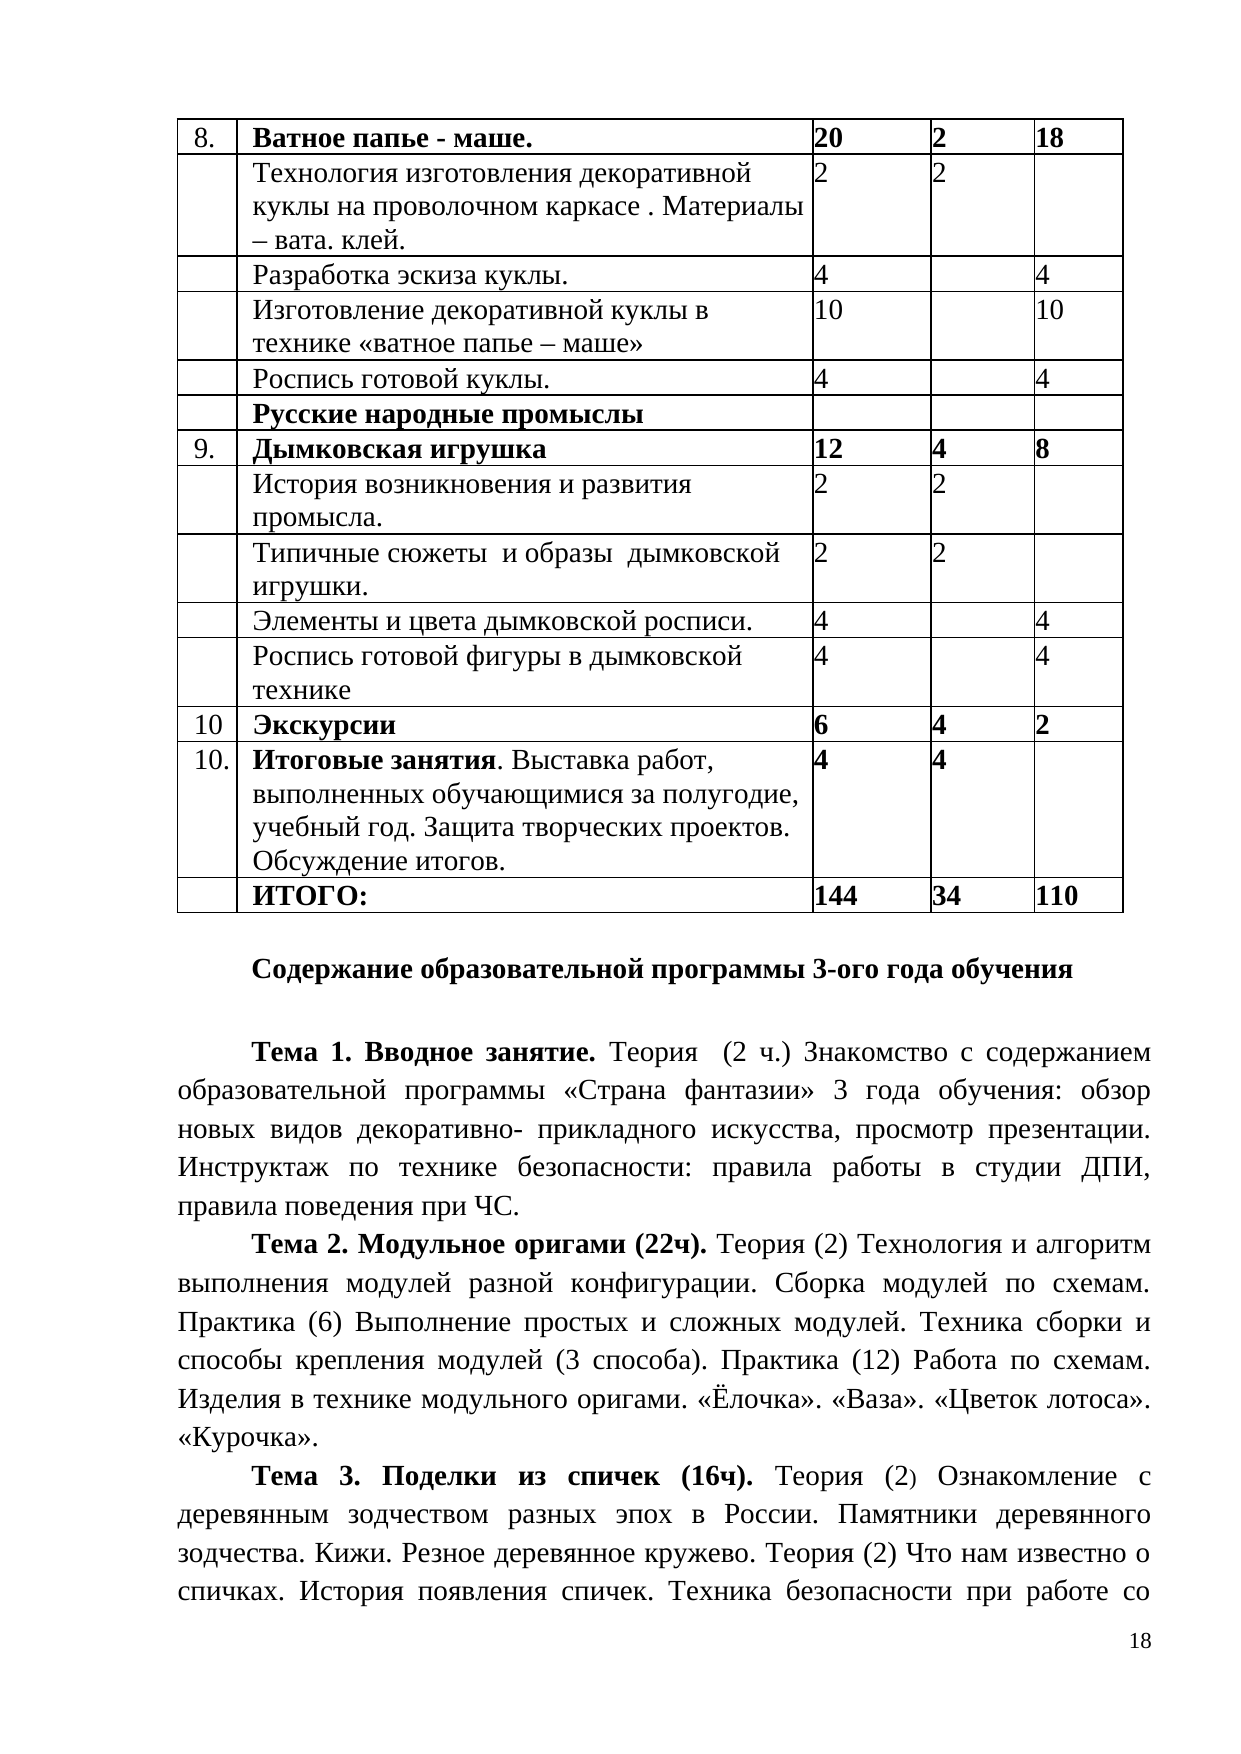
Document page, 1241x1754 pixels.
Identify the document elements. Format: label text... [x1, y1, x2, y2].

table_cell 110 [1035, 878, 1122, 911]
table_cell [1035, 396, 1122, 429]
table_cell 4 [814, 361, 930, 394]
table_cell 10 [178, 707, 236, 741]
table_cell [178, 292, 236, 359]
table_cell 18 [1035, 120, 1122, 153]
table_cell Разработка эскиза куклы. [238, 257, 812, 291]
table_cell 6 [814, 707, 930, 741]
table_cell 20 [814, 120, 930, 153]
table_cell 2 [932, 466, 1034, 533]
table_cell 10 [1035, 292, 1122, 359]
table_cell 144 [814, 878, 930, 911]
table_cell Технология изготовления декоративной куклы на проволочном каркасе . Материалы – вата. клей. [238, 155, 812, 255]
table_cell [932, 396, 1034, 429]
table_cell [932, 257, 1034, 291]
table_cell 12 [814, 431, 930, 464]
table_cell [178, 878, 236, 911]
table_cell 4 [932, 742, 1034, 876]
table_cell История возникновения и развития промысла. [238, 466, 812, 533]
table_cell 9. [178, 431, 236, 464]
table_cell 8. [178, 120, 236, 153]
table_cell [178, 155, 236, 255]
table_cell [178, 535, 236, 602]
table_cell Типичные сюжеты и образы дымковской игрушки. [238, 535, 812, 602]
table_cell 2 [1035, 707, 1122, 741]
table_cell 4 [1035, 603, 1122, 637]
table_cell 4 [814, 638, 930, 706]
table_cell [178, 361, 236, 394]
table_cell [814, 396, 930, 429]
text Тема 1. Вводное занятие. Теория (2 ч.) Знакомство с содержанием образовательной программы «Страна фантазии» 3 года обучения: обзор новых видов декоративно- прикладного искусства, просмотр презентации. Инструктаж по технике безопасности: правила работы в студии ДПИ, правила поведения при ЧС. [177, 1034, 1152, 1222]
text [177, 1458, 1152, 1607]
table_cell [1035, 155, 1122, 255]
table_cell 10 [814, 292, 930, 359]
table_cell 34 [932, 878, 1034, 911]
table_cell 4 [932, 707, 1034, 741]
table_cell 10. [178, 742, 236, 876]
table_cell 8 [1035, 431, 1122, 464]
text Содержание образовательной программы 3-ого года обучения [177, 951, 1152, 985]
table_cell [932, 603, 1034, 637]
table_cell [178, 603, 236, 637]
table_cell 4 [1035, 638, 1122, 706]
table_cell 4 [932, 431, 1034, 464]
text Тема 2. Модульное оригами (22ч). Теория (2) Технология и алгоритм выполнения модулей разной конфигурации. Сборка модулей по схемам. Практика (6) Выполнение простых и сложных модулей. Техника сборки и способы крепления модулей (3 способа). Практика (12) Работа по схемам. Изделия в технике модульного оригами. «Ёлочка». «Ваза». «Цветок лотоса». «Курочка». [177, 1227, 1152, 1453]
table_cell Ватное папье - маше. [238, 120, 812, 153]
table_cell Элементы и цвета дымковской росписи. [238, 603, 812, 637]
table_cell [178, 257, 236, 291]
table_cell [178, 466, 236, 533]
table_cell 2 [932, 155, 1034, 255]
table_cell Экскурсии [238, 707, 812, 741]
table_cell [932, 361, 1034, 394]
table_cell 2 [932, 120, 1034, 153]
table_cell 2 [814, 466, 930, 533]
table_cell Дымковская игрушка [238, 431, 812, 464]
table_cell [178, 396, 236, 429]
table_cell [178, 638, 236, 706]
table_cell 4 [1035, 257, 1122, 291]
table_cell Итоговые занятия. Выставка работ, выполненных обучающимися за полугодие, учебный год. Защита творческих проектов. Обсуждение итогов. [238, 742, 812, 876]
table_cell Изготовление декоративной куклы в технике «ватное папье – маше» [238, 292, 812, 359]
table_cell [1035, 742, 1122, 876]
table_cell [1035, 466, 1122, 533]
table_cell 4 [1035, 361, 1122, 394]
table_cell [932, 638, 1034, 706]
table_cell 4 [814, 257, 930, 291]
table_cell Роспись готовой фигуры в дымковской технике [238, 638, 812, 706]
table_cell Роспись готовой куклы. [238, 361, 812, 394]
table_cell [932, 292, 1034, 359]
table_cell Русские народные промыслы [238, 396, 812, 429]
table_cell [1035, 535, 1122, 602]
table_cell 4 [814, 603, 930, 637]
table_cell 2 [814, 535, 930, 602]
table_cell 2 [814, 155, 930, 255]
table_cell 2 [932, 535, 1034, 602]
table_cell 4 [814, 742, 930, 876]
table_cell ИТОГО: [238, 878, 812, 911]
